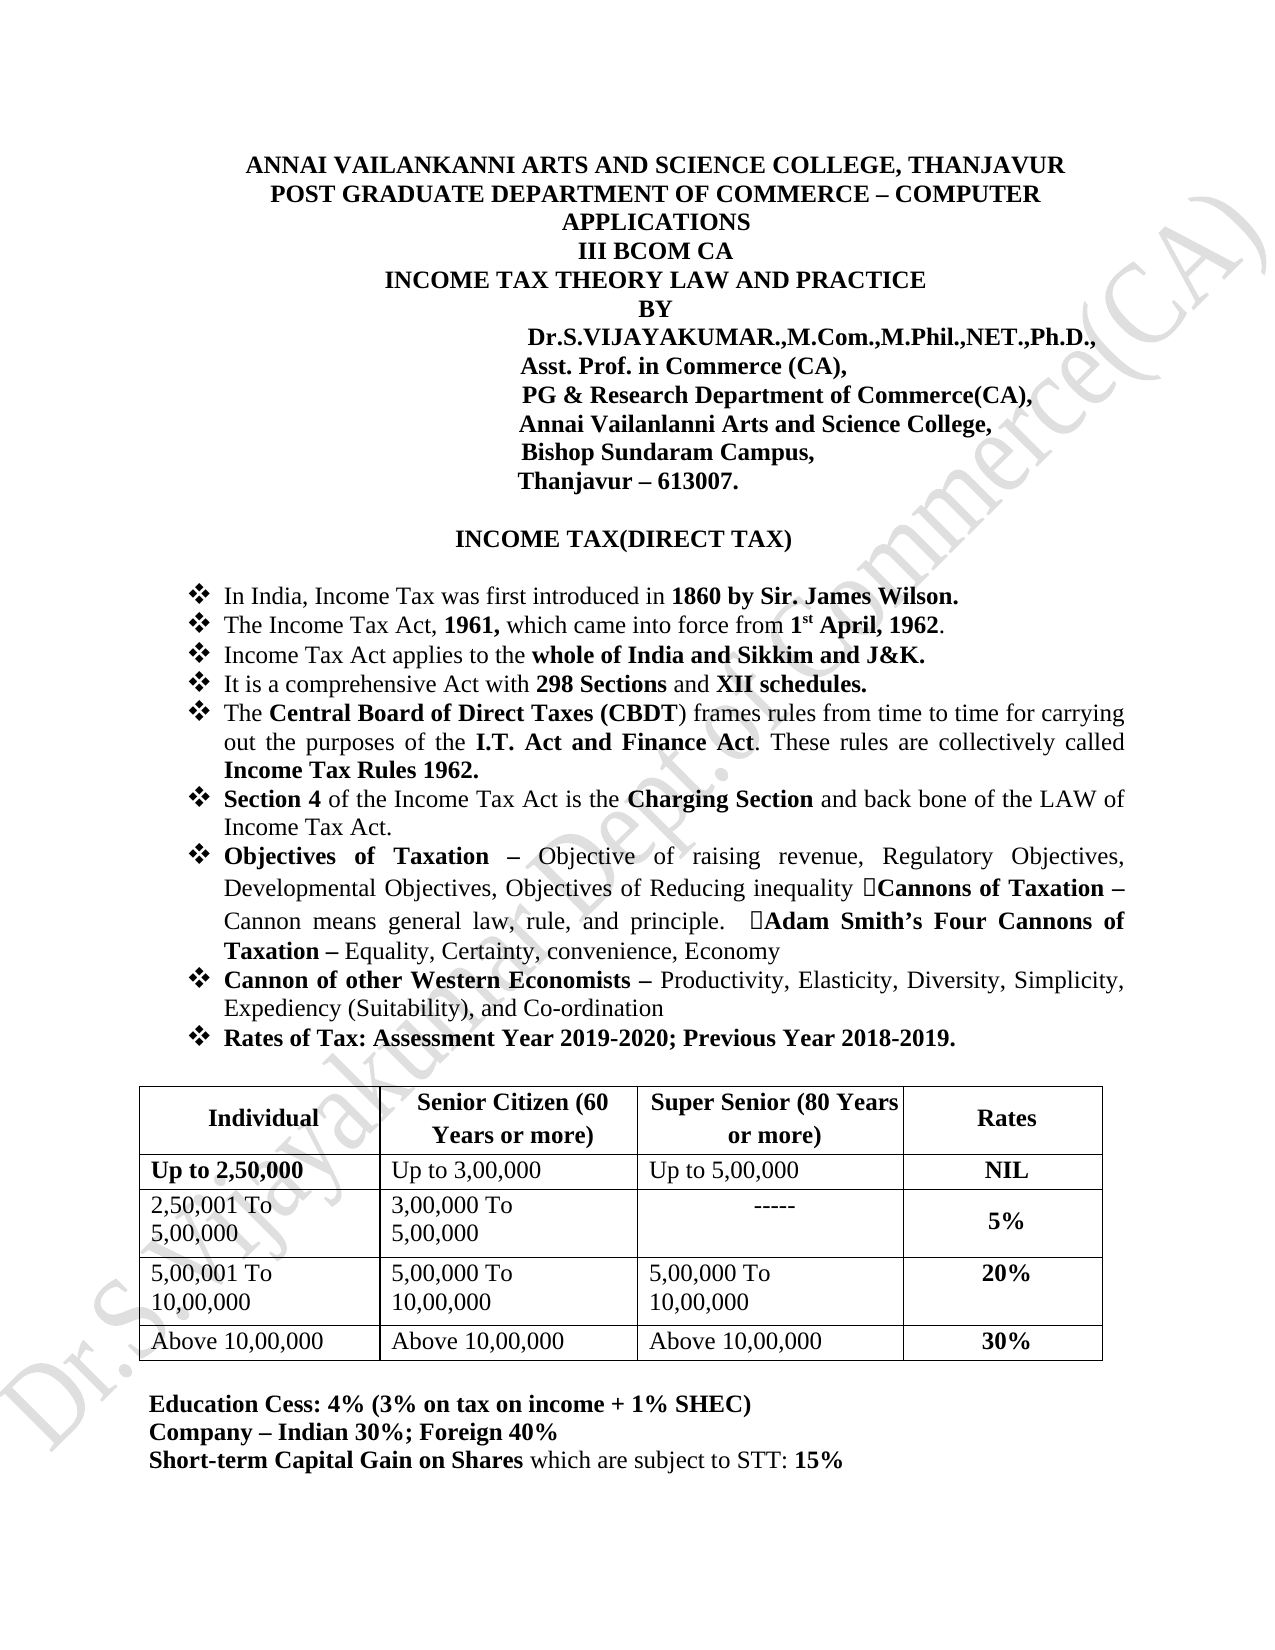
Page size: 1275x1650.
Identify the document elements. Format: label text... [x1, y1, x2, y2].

table_cell ----- [638, 1190, 903, 1257]
text BY [186, 294, 1125, 322]
list It is a comprehensive Act with 298 Sections and XII schedules. [186, 669, 1125, 698]
table_cell NIL [904, 1155, 1102, 1189]
table_header Super Senior (80 Years or more) [638, 1087, 903, 1154]
text Short-term Capital Gain on Shares which are subject to STT: 15% [148, 1446, 1125, 1474]
table_cell Above 10,00,000 [140, 1326, 379, 1360]
table_cell 3,00,000 To 5,00,000 [381, 1190, 637, 1257]
table_cell Up to 3,00,000 [381, 1155, 637, 1189]
table_cell Up to 2,50,000 [140, 1155, 379, 1189]
table_cell 5,00,001 To 10,00,000 [140, 1258, 379, 1325]
table_cell Above 10,00,000 [381, 1326, 637, 1360]
list Objectives of Taxation – Objective of raising revenue, Regulatory Objectives, Developmental Objectives, Objectives of Reducing inequality Cannons of Taxation – Cannon means general law, rule, and principle. Adam Smith’s Four Cannons of Taxation – Equality, Certainty, convenience, Economy [186, 842, 1125, 964]
table_cell 30% [904, 1326, 1102, 1360]
list Cannon of other Western Economists – Productivity, Elasticity, Diversity, Simplicity, Expediency (Suitability), and Co-ordination [186, 965, 1125, 1022]
text Company – Indian 30%; Foreign 40% [148, 1418, 1125, 1446]
text Education Cess: 4% (3% on tax on income + 1% SHEC) [148, 1390, 1125, 1418]
table_cell 5,00,000 To 10,00,000 [381, 1258, 637, 1325]
text ANNAI VAILANKANNI ARTS AND SCIENCE COLLEGE, THANJAVUR [186, 150, 1125, 179]
table_header Senior Citizen (60 Years or more) [381, 1087, 637, 1154]
list Rates of Tax: Assessment Year 2019-2020; Previous Year 2018-2019. [186, 1023, 1125, 1052]
list In India, Income Tax was first introduced in 1860 by Sir. James Wilson. [186, 581, 1125, 610]
list Income Tax Act applies to the whole of India and Sikkim and J&K. [186, 640, 1125, 669]
list The Central Board of Direct Taxes (CBDT) frames rules from time to time for carrying out the purposes of the I.T. Act and Finance Act. These rules are collectively called Income Tax Rules 1962. [186, 699, 1125, 783]
text INCOME TAX(DIRECT TAX) [186, 524, 1125, 552]
text Asst. Prof. in Commerce (CA), [186, 351, 1125, 380]
text Annai Vailanlanni Arts and Science College, [186, 409, 1125, 437]
text POST GRADUATE DEPARTMENT OF COMMERCE – COMPUTER APPLICATIONS [186, 179, 1125, 236]
text Thanjavur – 613007. [186, 466, 1125, 495]
table_cell 5,00,000 To 10,00,000 [638, 1258, 903, 1325]
table_header Individual [140, 1087, 379, 1154]
text INCOME TAX THEORY LAW AND PRACTICE [186, 265, 1125, 294]
text PG & Research Department of Commerce(CA), [186, 380, 1125, 409]
table_cell 2,50,001 To 5,00,000 [140, 1190, 379, 1257]
text III BCOM CA [186, 236, 1125, 265]
table_cell Up to 5,00,000 [638, 1155, 903, 1189]
list The Income Tax Act, 1961, which came into force from 1st April, 1962. [186, 611, 1125, 639]
table_cell 5% [904, 1190, 1102, 1257]
list Section 4 of the Income Tax Act is the Charging Section and back bone of the LAW of Income Tax Act. [186, 784, 1125, 841]
text Bishop Sundaram Campus, [186, 437, 1125, 466]
table_cell Above 10,00,000 [638, 1326, 903, 1360]
table_header Rates [904, 1087, 1102, 1154]
table_cell 20% [904, 1258, 1102, 1325]
text Dr.S.VIJAYAKUMAR.,M.Com.,M.Phil.,NET.,Ph.D., [186, 322, 1125, 351]
